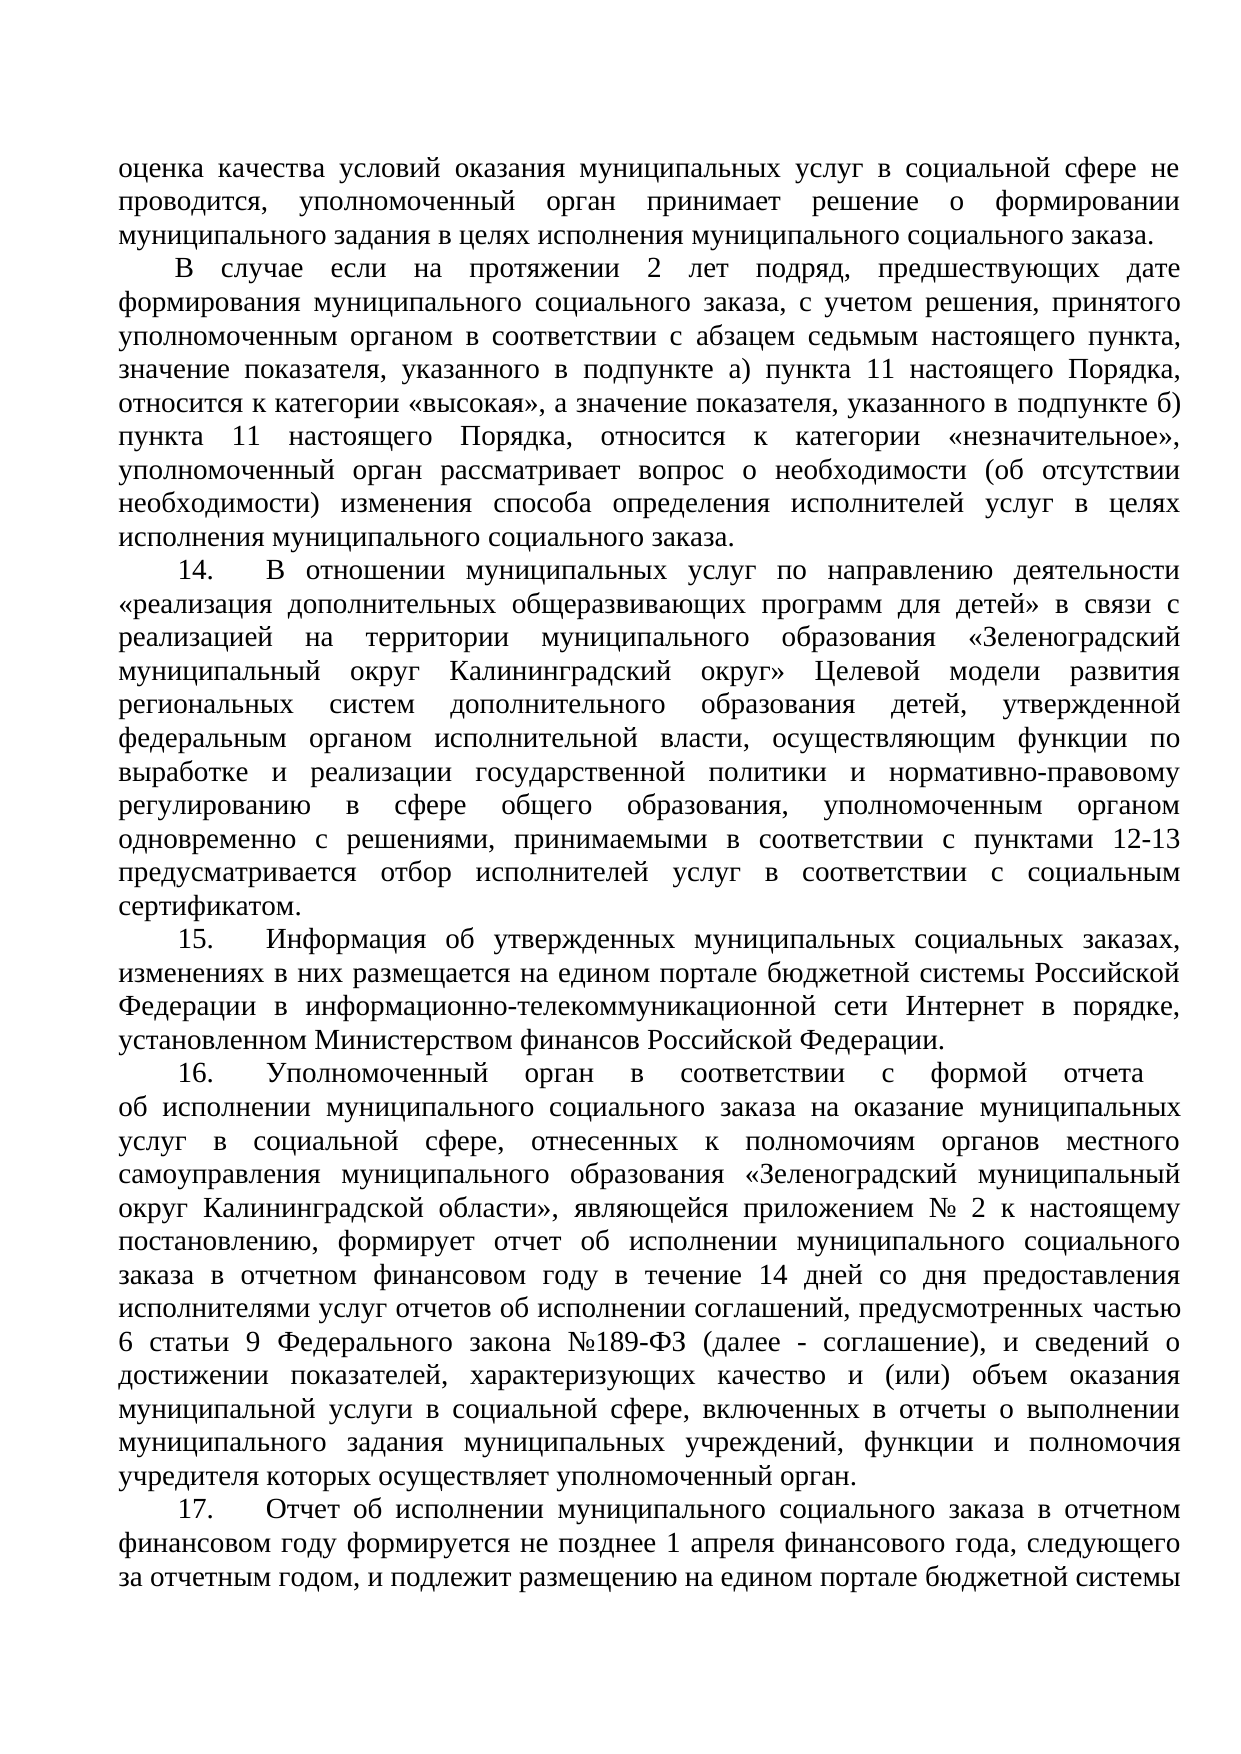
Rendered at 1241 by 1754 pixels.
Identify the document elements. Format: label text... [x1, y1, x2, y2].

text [118, 150, 1181, 251]
list Уполномоченный орган в соответствии с формой отчета об исполнении муниципального социального заказа на оказание муниципальных услуг в социальной сфере, отнесенных к полномочиям органов местного самоуправления муниципального образования «Зеленоградский муниципальный округ Калининградской области», являющейся приложением № 2 к настоящему постановлению, формирует отчет об исполнении муниципального социального заказа в отчетном финансовом году в течение 14 дней со дня предоставления исполнителями услуг отчетов об исполнении соглашений, предусмотренных частью 6 статьи 9 Федерального закона №189-ФЗ (далее - соглашение), и сведений о достижении показателей, характеризующих качество и (или) объем оказания муниципальной услуги в социальной сфере, включенных в отчеты о выполнении муниципального задания муниципальных учреждений, функции и полномочия учредителя которых осуществляет уполномоченный орган. [118, 1056, 1181, 1492]
list Информация об утвержденных муниципальных социальных заказах, изменениях в них размещается на едином портале бюджетной системы Российской Федерации в информационно-телекоммуникационной сети Интернет в порядке, установленном Министерством финансов Российской Федерации. [118, 921, 1181, 1056]
text В случае если на протяжении 2 лет подряд, предшествующих дате формирования муниципального социального заказа, с учетом решения, принятого уполномоченным органом в соответствии с абзацем седьмым настоящего пункта, значение показателя, указанного в подпункте а) пункта 12 настоящего Порядка, относится к категории «высокая», а значение показателя, указанного в подпункте б) пункта 12 настоящего Порядка, относится к категории «незначительное», уполномоченный орган рассматривает вопрос о необходимости (об отсутствии необходимости) изменения способа определения исполнителей услуг в целях исполнения муниципального социального заказа. [118, 251, 1181, 552]
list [118, 1492, 1181, 1592]
list В отношении муниципальных услуг по направлению деятельности «реализация дополнительных общеразвивающих программ для детей» в связи с реализацией на территории муниципального образования «Зеленоградский муниципальный округ Калининградский округ» Целевой модели развития региональных систем дополнительного образования детей, утвержденной федеральным органом исполнительной власти, осуществляющим функции по выработке и реализации государственной политики и нормативно-правовому регулированию в сфере общего образования, уполномоченным органом одновременно с решениями, принимаемыми в соответствии с пунктами 12-13 предусматривается отбор исполнителей услуг в соответствии с социальным сертификатом. [118, 552, 1181, 921]
